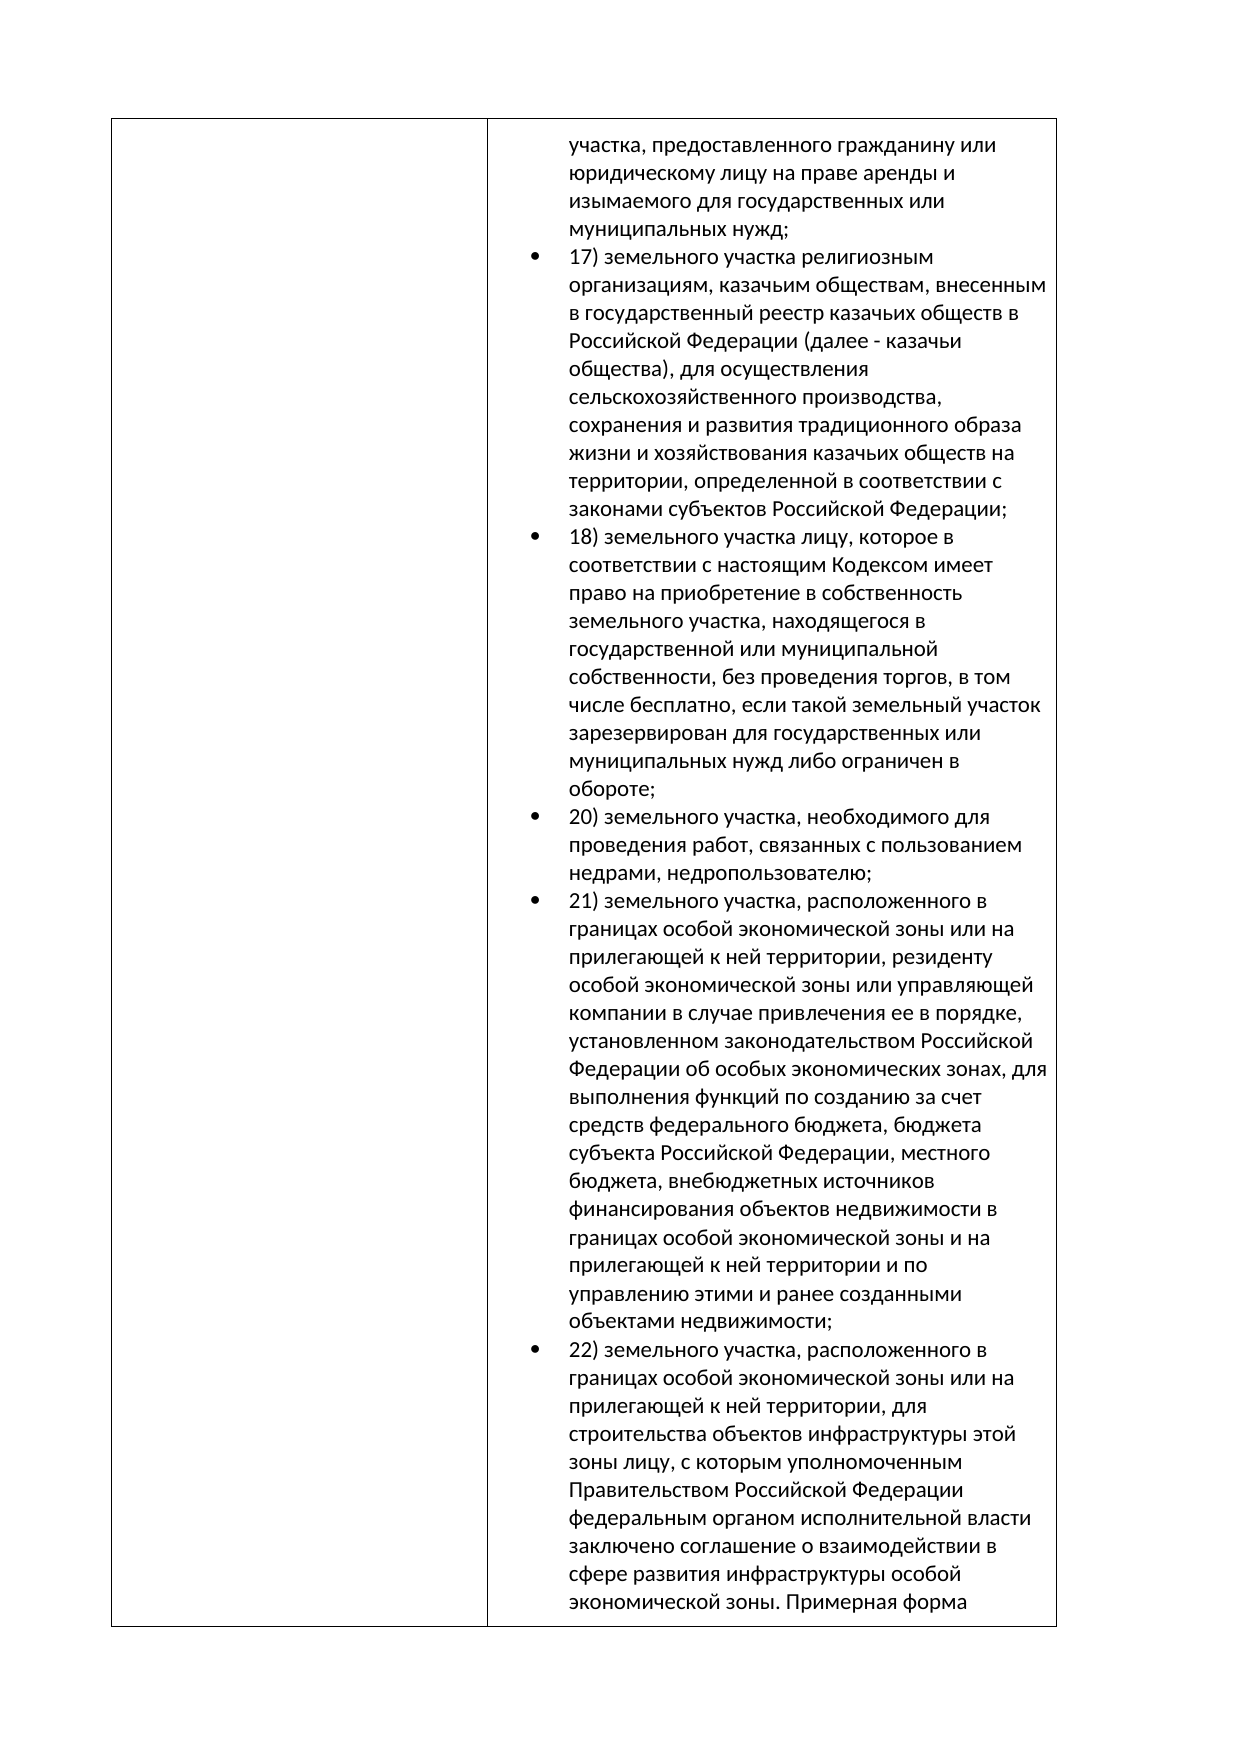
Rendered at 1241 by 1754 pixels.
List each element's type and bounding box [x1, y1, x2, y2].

table_cell [488, 119, 1056, 1626]
table_cell [112, 119, 487, 1626]
